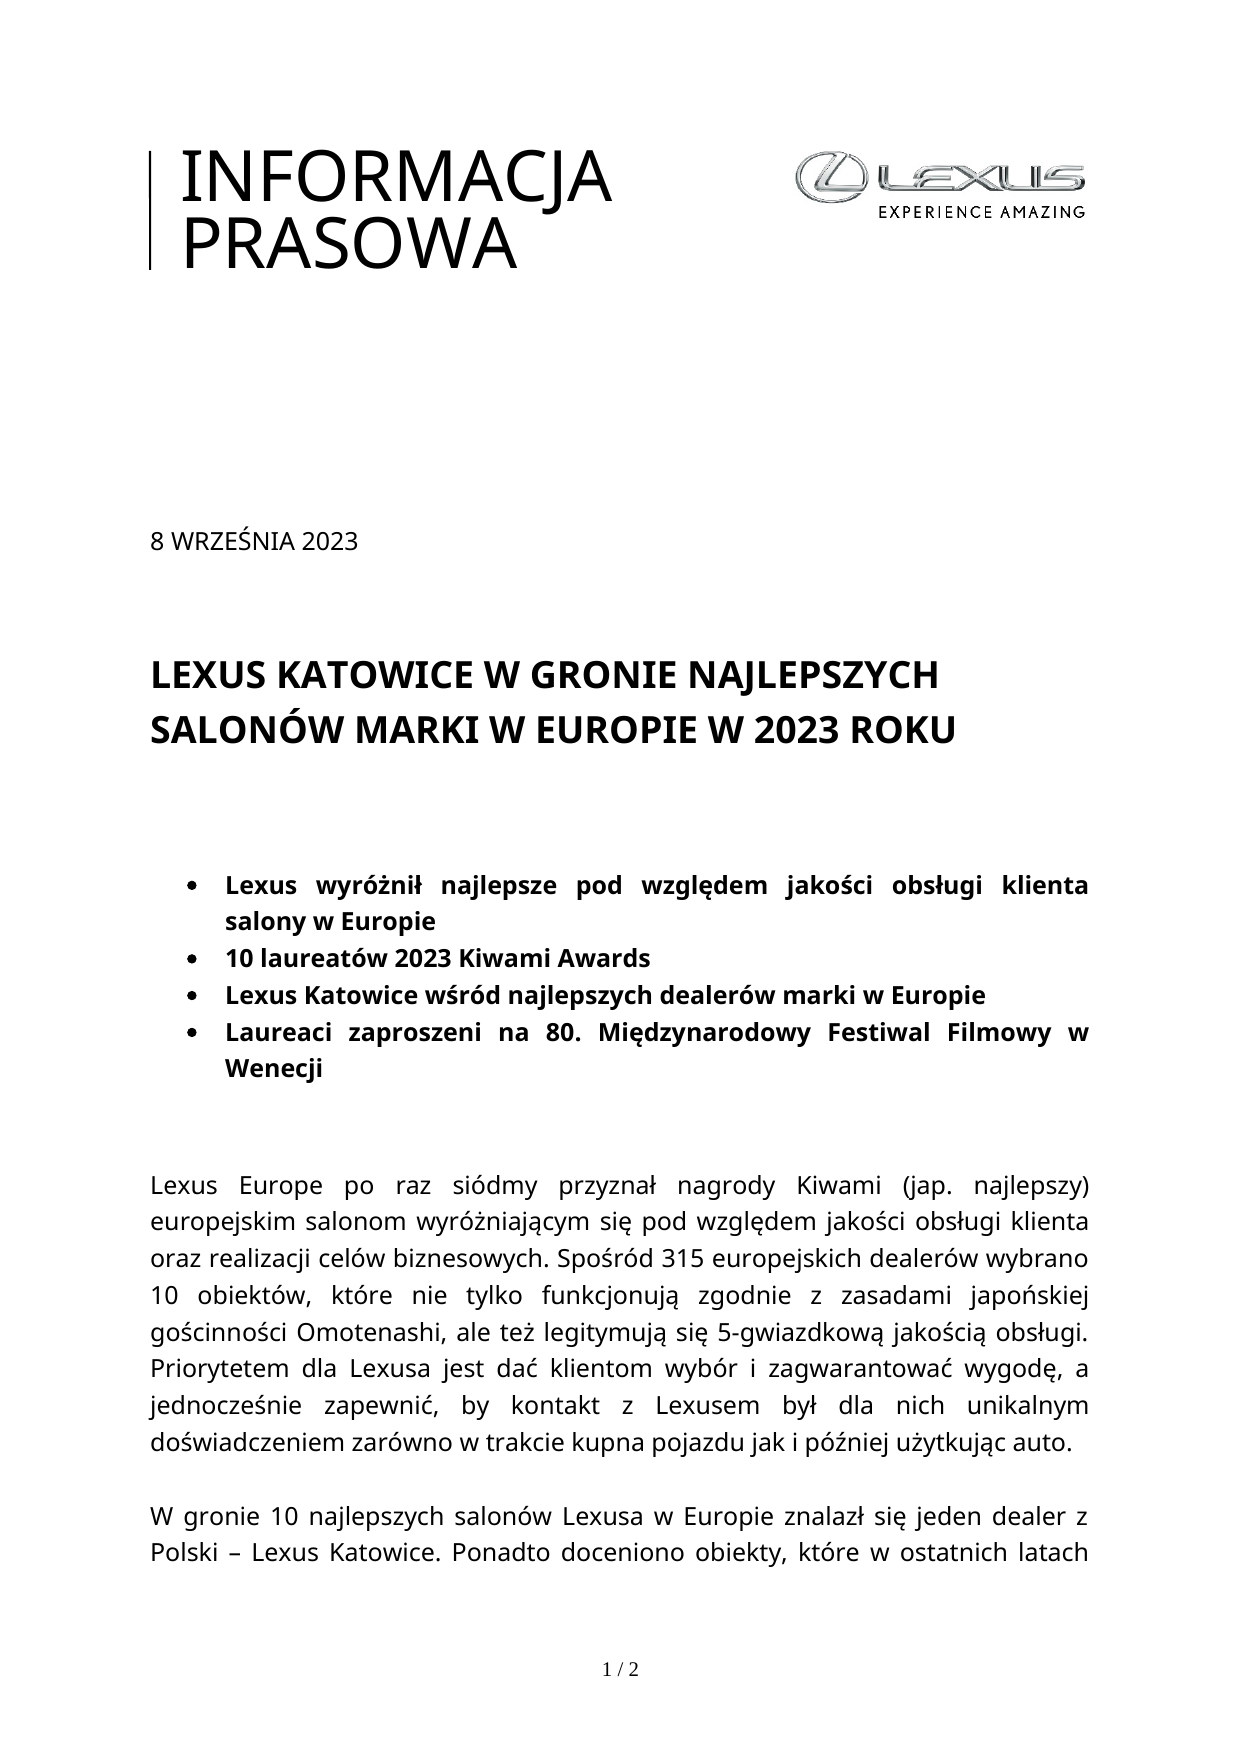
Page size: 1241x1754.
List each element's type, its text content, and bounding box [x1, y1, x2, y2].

list Lexus Katowice wśród najlepszych dealerów marki w Europie [187, 978, 1090, 1012]
text LEXUS KATOWICE W GRONIE NAJLEPSZYCH SALONÓW MARKI W EUROPIE W 2023 ROKU [150, 648, 1090, 755]
text 8 WRZEŚNIA 2023 [150, 523, 1086, 557]
list 10 laureatów 2023 Kiwami Awards [187, 941, 1090, 975]
text Lexus Europe po raz siódmy przyznał nagrody Kiwami (jap. najlepszy) europejskim salonom wyróżniającym się pod względem jakości obsługi klienta oraz realizacji celów biznesowych. Spośród 315 europejskich dealerów wybrano 10 obiektów, które nie tylko funkcjonują zgodnie z zasadami japońskiej gościnności Omotenashi, ale też legitymują się 5-gwiazdkową jakością obsługi. Priorytetem dla Lexusa jest dać klientom wybór i zagwarantować wygodę, a jednocześnie zapewnić, by kontakt z Lexusem był dla nich unikalnym doświadczeniem zarówno w trakcie kupna pojazdu jak i później użytkując auto. [150, 1167, 1090, 1459]
list Lexus wyróżnił najlepsze pod względem jakości obsługi klienta salony w Europie [187, 867, 1090, 938]
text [150, 1498, 1090, 1569]
picture [770, 141, 1110, 243]
list Laureaci zaproszeni na 80. Międzynarodowy Festiwal Filmowy w Wenecji [187, 1014, 1090, 1085]
